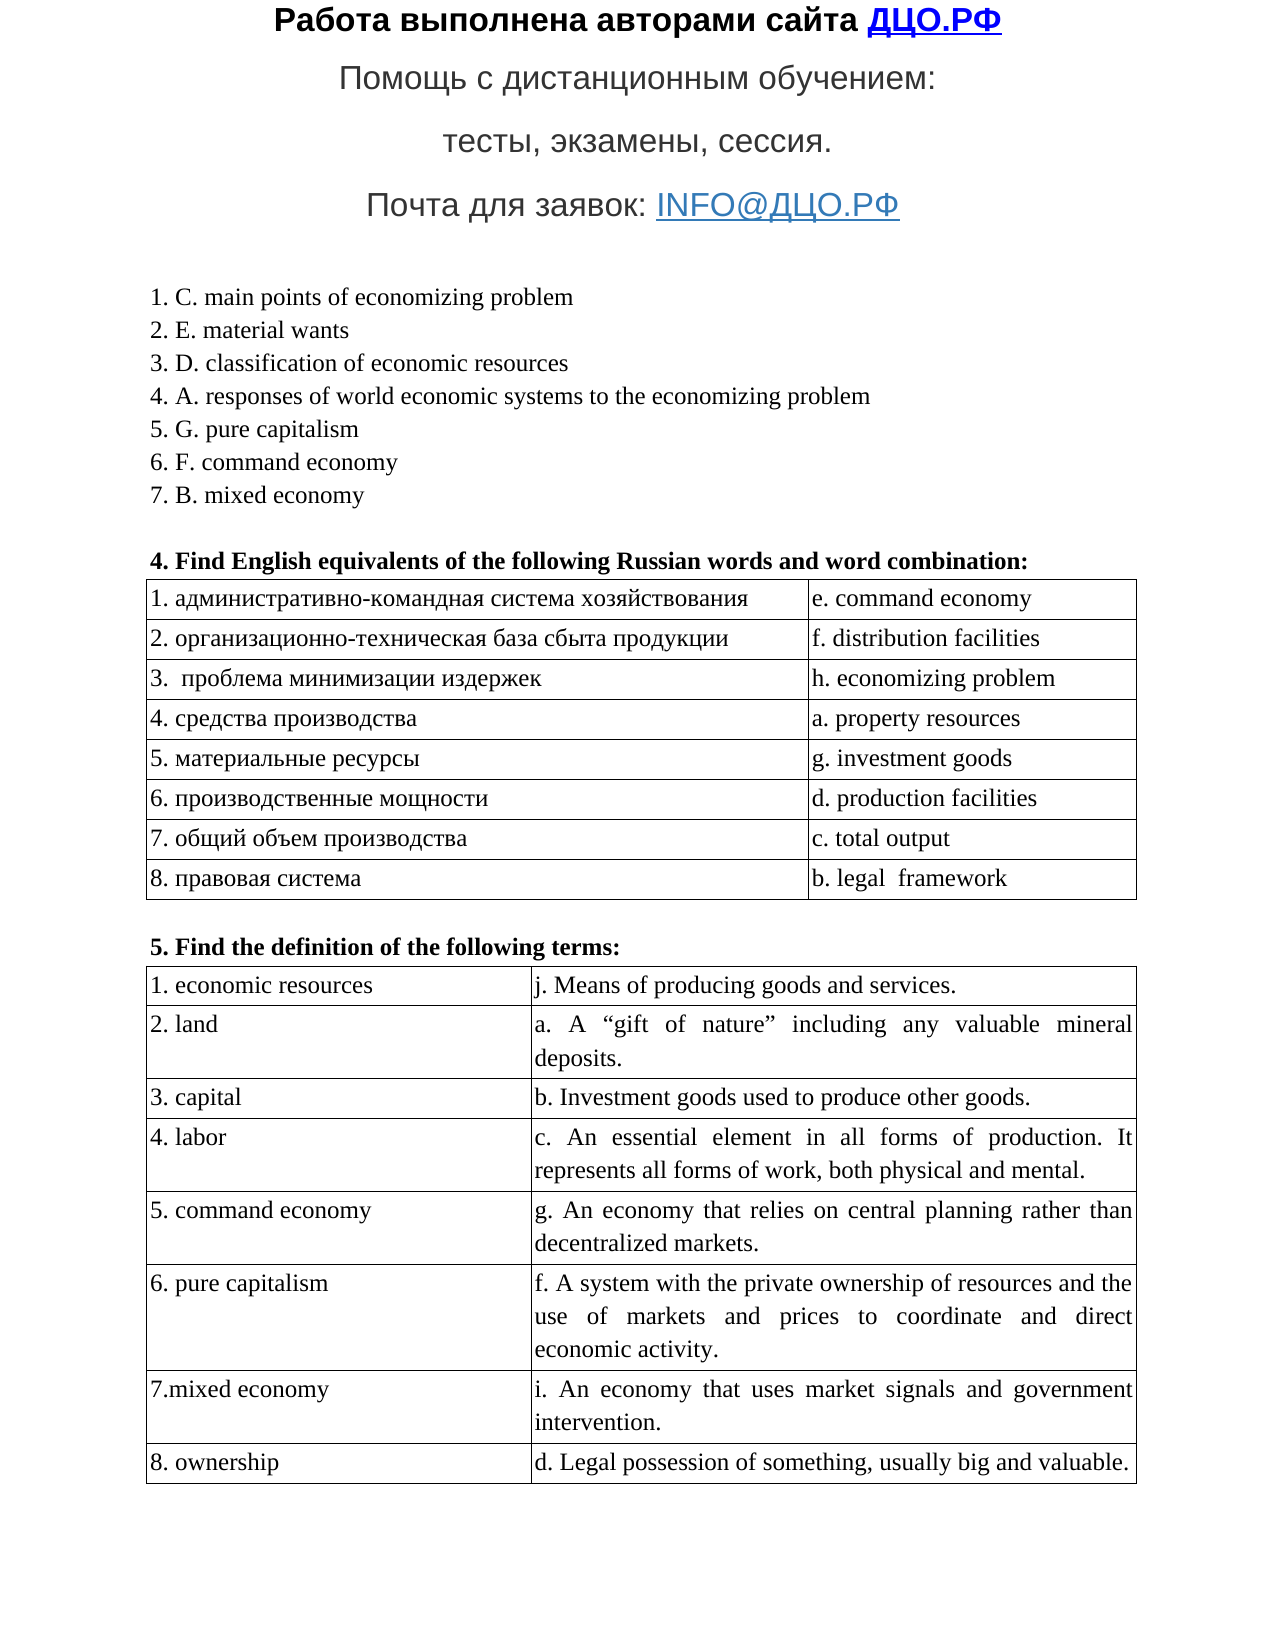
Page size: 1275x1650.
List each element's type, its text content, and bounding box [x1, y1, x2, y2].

table_cell a. A “gift of nature” including any valuable mineral deposits. [532, 1006, 1136, 1078]
text 7. B. mixed economy [150, 480, 1125, 509]
table_cell a. property resources [809, 700, 1136, 739]
table_header 1. административно-командная система хозяйствования [147, 580, 808, 619]
table_cell 4. средства производства [147, 700, 808, 739]
text 4. Find English equivalents of the following Russian words and word combination: [150, 546, 1125, 575]
table_cell 2. организационно-техническая база сбыта продукции [147, 620, 808, 659]
table_cell 2. land [147, 1006, 531, 1078]
table_cell 7. общий объем производства [147, 820, 808, 858]
table_cell 3. capital [147, 1079, 531, 1118]
table_cell g. investment goods [809, 740, 1136, 779]
table_cell b. legal framework [809, 860, 1136, 898]
table_cell 5. материальные ресурсы [147, 740, 808, 779]
table_cell 7.mixed economy [147, 1371, 531, 1443]
table_cell h. economizing problem [809, 660, 1136, 699]
table_cell 8. правовая система [147, 860, 808, 898]
text 2. E. material wants [150, 315, 1125, 344]
table_cell 3. проблема минимизации издержек [147, 660, 808, 699]
table_cell c. An essential element in all forms of production. It represents all forms of work, both physical and mental. [532, 1119, 1136, 1191]
table_cell f. A system with the private ownership of resources and the use of markets and prices to coordinate and direct economic activity. [532, 1265, 1136, 1370]
table_cell f. distribution facilities [809, 620, 1136, 659]
text 6. F. command economy [150, 447, 1125, 476]
table_cell 8. ownership [147, 1444, 531, 1483]
table_cell 5. command economy [147, 1192, 531, 1264]
table_cell d. Legal possession of something, usually big and valuable. [532, 1444, 1136, 1483]
table_cell b. Investment goods used to produce other goods. [532, 1079, 1136, 1118]
table_cell i. An economy that uses market signals and government intervention. [532, 1371, 1136, 1443]
table_cell 4. labor [147, 1119, 531, 1191]
text 4. A. responses of world economic systems to the economizing problem [150, 381, 1125, 410]
table_header e. command economy [809, 580, 1136, 619]
text 3. D. classification of economic resources [150, 348, 1125, 377]
table_header 1. economic resources [147, 967, 531, 1005]
text 1. C. main points of economizing problem [150, 282, 1125, 311]
text 5. Find the definition of the following terms: [150, 900, 1125, 961]
table_cell c. total output [809, 820, 1136, 858]
text 5. G. pure capitalism [150, 414, 1125, 443]
table_cell 6. производственные мощности [147, 780, 808, 819]
table_header j. Means of producing goods and services. [532, 967, 1136, 1005]
table_cell 6. pure capitalism [147, 1265, 531, 1370]
table_cell d. production facilities [809, 780, 1136, 819]
table_cell g. An economy that relies on central planning rather than decentralized markets. [532, 1192, 1136, 1264]
